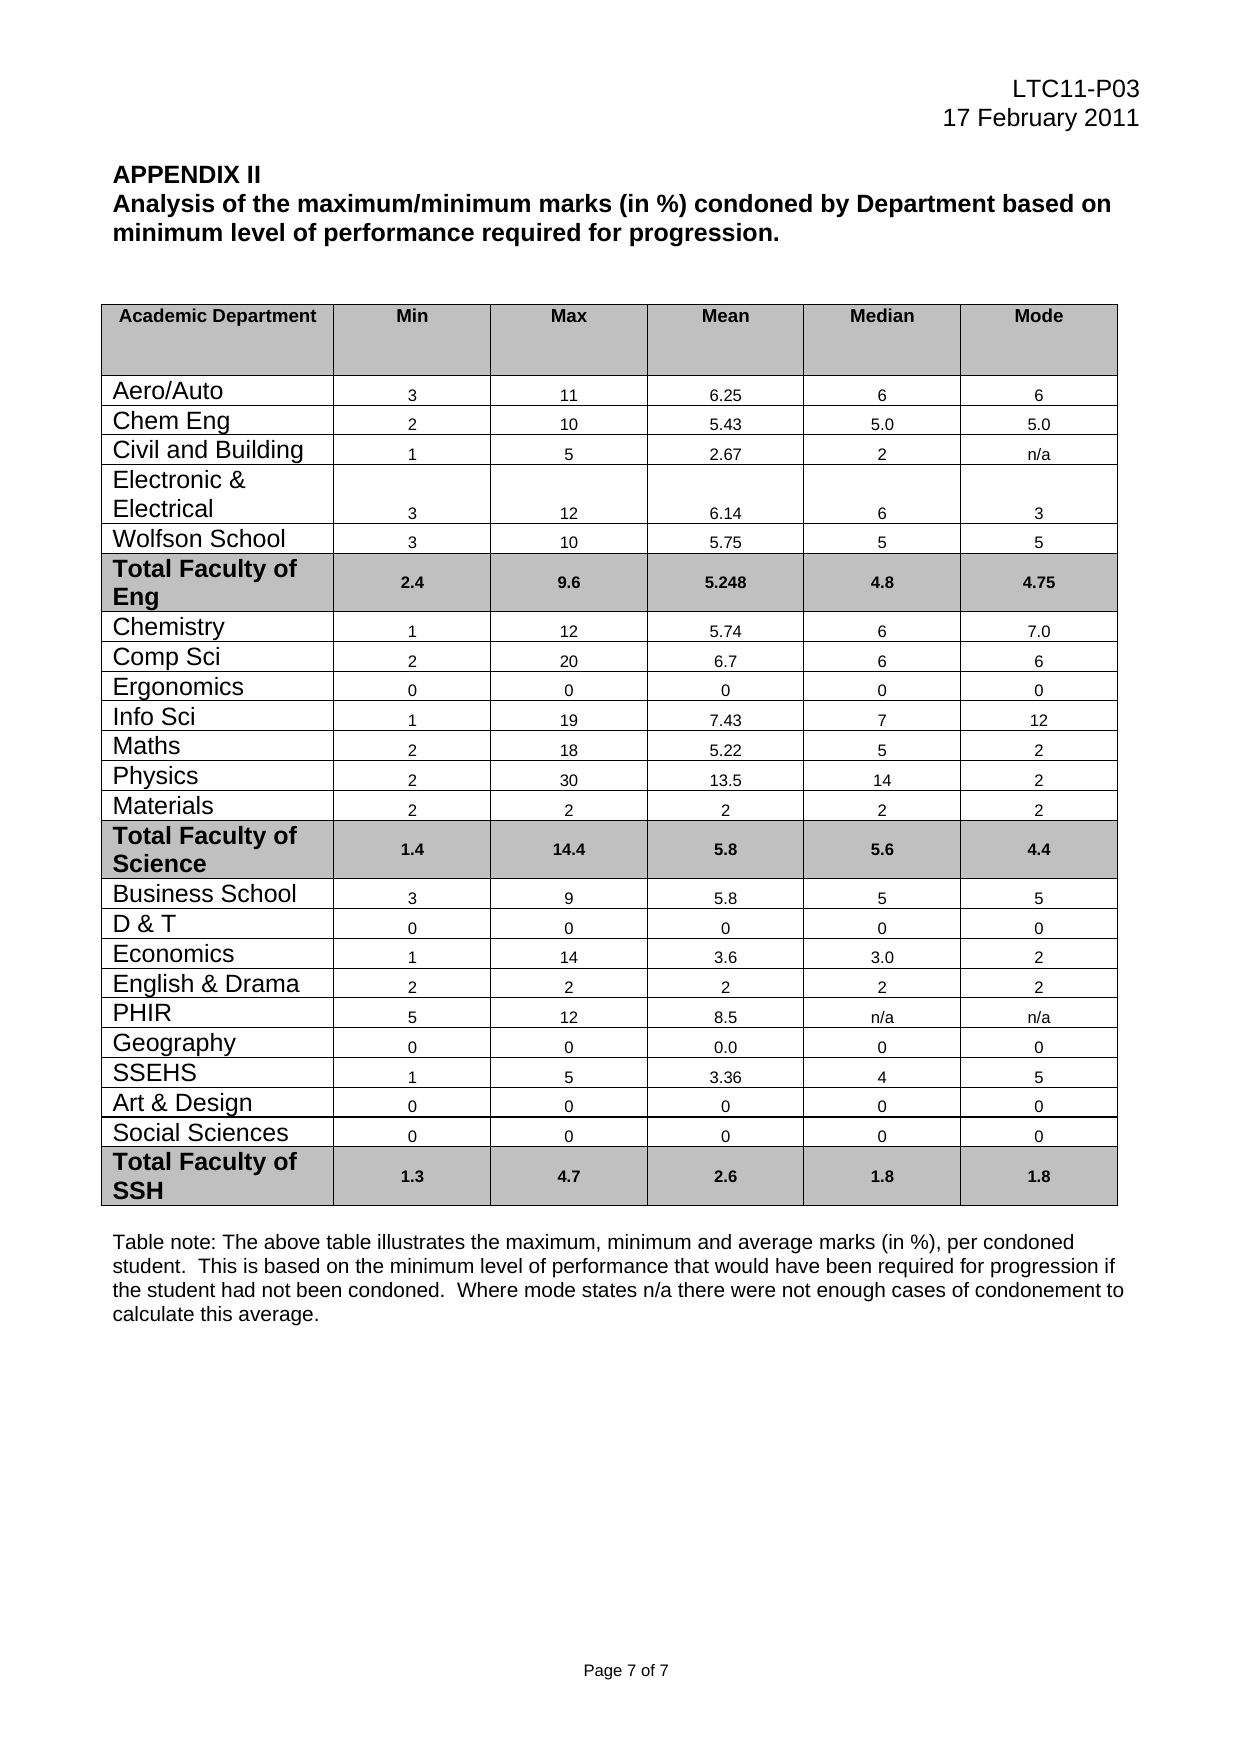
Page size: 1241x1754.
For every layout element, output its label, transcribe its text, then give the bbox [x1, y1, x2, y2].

table_cell 0 [648, 1118, 803, 1146]
table_header Mode [961, 305, 1117, 375]
table_cell 9 [491, 879, 647, 908]
text APPENDIX II [112, 160, 1140, 189]
table_cell 18 [491, 731, 647, 760]
table_cell 6 [961, 376, 1117, 404]
table_cell 6 [804, 642, 960, 671]
table_cell 0 [804, 909, 960, 938]
table_cell n/a [804, 998, 960, 1027]
table_cell 5 [961, 524, 1117, 552]
text Table note: The above table illustrates the maximum, minimum and average marks (in %), per condoned student. This is based on the minimum level of performance that would have been required for progression if the student had not been condoned. Where mode states n/a there were not enough cases of condonement to calculate this average. [112, 1230, 1140, 1326]
table_cell 14.4 [491, 821, 647, 878]
table_cell English & Drama [102, 969, 333, 997]
table_cell 2 [804, 791, 960, 819]
table_header Academic Department [102, 305, 333, 375]
table_cell Chemistry [102, 612, 333, 641]
table_cell 2 [648, 969, 803, 997]
table_cell 1.8 [804, 1147, 960, 1205]
table_cell 0 [334, 1028, 490, 1057]
table_cell 5 [491, 1058, 647, 1087]
table_cell 1.3 [334, 1147, 490, 1205]
table_cell Maths [102, 731, 333, 760]
table_cell 0 [804, 672, 960, 700]
table_cell 13.5 [648, 761, 803, 790]
table_cell 5 [961, 1058, 1117, 1087]
table_header Max [491, 305, 647, 375]
table_header Min [334, 305, 490, 375]
table_cell 3.36 [648, 1058, 803, 1087]
table_cell 19 [491, 701, 647, 730]
table_cell 2.4 [334, 554, 490, 611]
table_cell n/a [961, 435, 1117, 464]
table_cell 0 [491, 1088, 647, 1116]
table_cell 0.0 [648, 1028, 803, 1057]
table_cell Social Sciences [102, 1118, 333, 1146]
table_cell 5.74 [648, 612, 803, 641]
table_cell 1 [334, 612, 490, 641]
table_cell 5.8 [648, 821, 803, 878]
table_cell 2.67 [648, 435, 803, 464]
table_cell 4 [804, 1058, 960, 1087]
table_cell Aero/Auto [102, 376, 333, 404]
table_cell 2.6 [648, 1147, 803, 1205]
table_cell 2 [804, 435, 960, 464]
table_cell Civil and Building [102, 435, 333, 464]
table_cell 11 [491, 376, 647, 404]
table_cell 2 [334, 406, 490, 434]
table_cell 2 [334, 731, 490, 760]
table_cell 4.7 [491, 1147, 647, 1205]
table_cell 0 [648, 909, 803, 938]
table_cell 5.0 [961, 406, 1117, 434]
table_cell SSEHS [102, 1058, 333, 1087]
table_cell 14 [804, 761, 960, 790]
table_cell 5.43 [648, 406, 803, 434]
table_cell 0 [334, 672, 490, 700]
table_cell 12 [491, 612, 647, 641]
table_cell PHIR [102, 998, 333, 1027]
table_cell Physics [102, 761, 333, 790]
table_cell 5.8 [648, 879, 803, 908]
table_cell 5 [804, 524, 960, 552]
table_cell Chem Eng [102, 406, 333, 434]
table_cell 12 [961, 701, 1117, 730]
table_cell 20 [491, 642, 647, 671]
table_cell 0 [491, 909, 647, 938]
table_cell Info Sci [102, 701, 333, 730]
table_cell 6.14 [648, 465, 803, 523]
table_cell Total Faculty of Eng [102, 554, 333, 611]
table_cell 5.6 [804, 821, 960, 878]
table_cell 5.248 [648, 554, 803, 611]
table_cell 0 [804, 1028, 960, 1057]
table_cell 5 [804, 879, 960, 908]
table_cell Total Faculty of SSH [102, 1147, 333, 1205]
table_cell 5 [804, 731, 960, 760]
table_cell Comp Sci [102, 642, 333, 671]
table_cell 3 [334, 376, 490, 404]
table_cell 4.8 [804, 554, 960, 611]
table_cell Wolfson School [102, 524, 333, 552]
table_cell 0 [491, 1118, 647, 1146]
table_cell 3 [334, 879, 490, 908]
table_cell 2 [491, 791, 647, 819]
table_cell 14 [491, 939, 647, 967]
text Analysis of the maximum/minimum marks (in %) condoned by Department based on minimum level of performance required for progression. [112, 189, 1140, 246]
table_header Mean [648, 305, 803, 375]
table_cell 12 [491, 465, 647, 523]
table_cell 7.43 [648, 701, 803, 730]
table_cell 0 [334, 1118, 490, 1146]
table_cell n/a [961, 998, 1117, 1027]
table_cell 2 [648, 791, 803, 819]
table_cell 0 [961, 909, 1117, 938]
table_cell Ergonomics [102, 672, 333, 700]
table_cell 0 [804, 1118, 960, 1146]
table_cell 3.0 [804, 939, 960, 967]
table_cell 0 [491, 672, 647, 700]
table_cell 5.22 [648, 731, 803, 760]
table_cell 5 [491, 435, 647, 464]
table_cell 10 [491, 524, 647, 552]
table_cell 0 [961, 1028, 1117, 1057]
table_cell 3.6 [648, 939, 803, 967]
table_cell 2 [961, 731, 1117, 760]
table_cell Geography [102, 1028, 333, 1057]
table_cell 5 [334, 998, 490, 1027]
table_cell Total Faculty of Science [102, 821, 333, 878]
table_cell 1.4 [334, 821, 490, 878]
table_cell D & T [102, 909, 333, 938]
table_header Median [804, 305, 960, 375]
table_cell 1 [334, 701, 490, 730]
table_cell 2 [961, 969, 1117, 997]
table_cell 5 [961, 879, 1117, 908]
table_cell 2 [491, 969, 647, 997]
table_cell 7 [804, 701, 960, 730]
table_cell 1 [334, 1058, 490, 1087]
table_cell 0 [804, 1088, 960, 1116]
table_cell 3 [334, 524, 490, 552]
table_cell 0 [961, 1088, 1117, 1116]
table_cell 0 [961, 1118, 1117, 1146]
table_cell 2 [334, 791, 490, 819]
table_cell 3 [334, 465, 490, 523]
table_cell Economics [102, 939, 333, 967]
table_cell 0 [334, 1088, 490, 1116]
table_cell 9.6 [491, 554, 647, 611]
table_cell 12 [491, 998, 647, 1027]
table_cell 0 [491, 1028, 647, 1057]
table_cell 1 [334, 435, 490, 464]
table_cell 2 [961, 791, 1117, 819]
table_cell 0 [334, 909, 490, 938]
table_cell 8.5 [648, 998, 803, 1027]
table_cell 3 [961, 465, 1117, 523]
table_cell 4.4 [961, 821, 1117, 878]
table_cell 7.0 [961, 612, 1117, 641]
table_cell 6 [804, 465, 960, 523]
table_cell 2 [334, 642, 490, 671]
table_cell Materials [102, 791, 333, 819]
table_cell 2 [334, 969, 490, 997]
table_cell Art & Design [102, 1088, 333, 1116]
table_cell 0 [648, 1088, 803, 1116]
table_cell 5.0 [804, 406, 960, 434]
table_cell 30 [491, 761, 647, 790]
table_cell Electronic & Electrical [102, 465, 333, 523]
table_cell 2 [961, 939, 1117, 967]
table_cell 2 [804, 969, 960, 997]
table_cell 6 [961, 642, 1117, 671]
table_cell 6.7 [648, 642, 803, 671]
table_cell 0 [648, 672, 803, 700]
table_cell 6.25 [648, 376, 803, 404]
table_cell 1 [334, 939, 490, 967]
table_cell Business School [102, 879, 333, 908]
table_cell 6 [804, 612, 960, 641]
table_cell 0 [961, 672, 1117, 700]
table_cell 5.75 [648, 524, 803, 552]
table_cell 1.8 [961, 1147, 1117, 1205]
table_cell 2 [961, 761, 1117, 790]
table_cell 10 [491, 406, 647, 434]
table_cell 6 [804, 376, 960, 404]
table_cell 2 [334, 761, 490, 790]
table_cell 4.75 [961, 554, 1117, 611]
